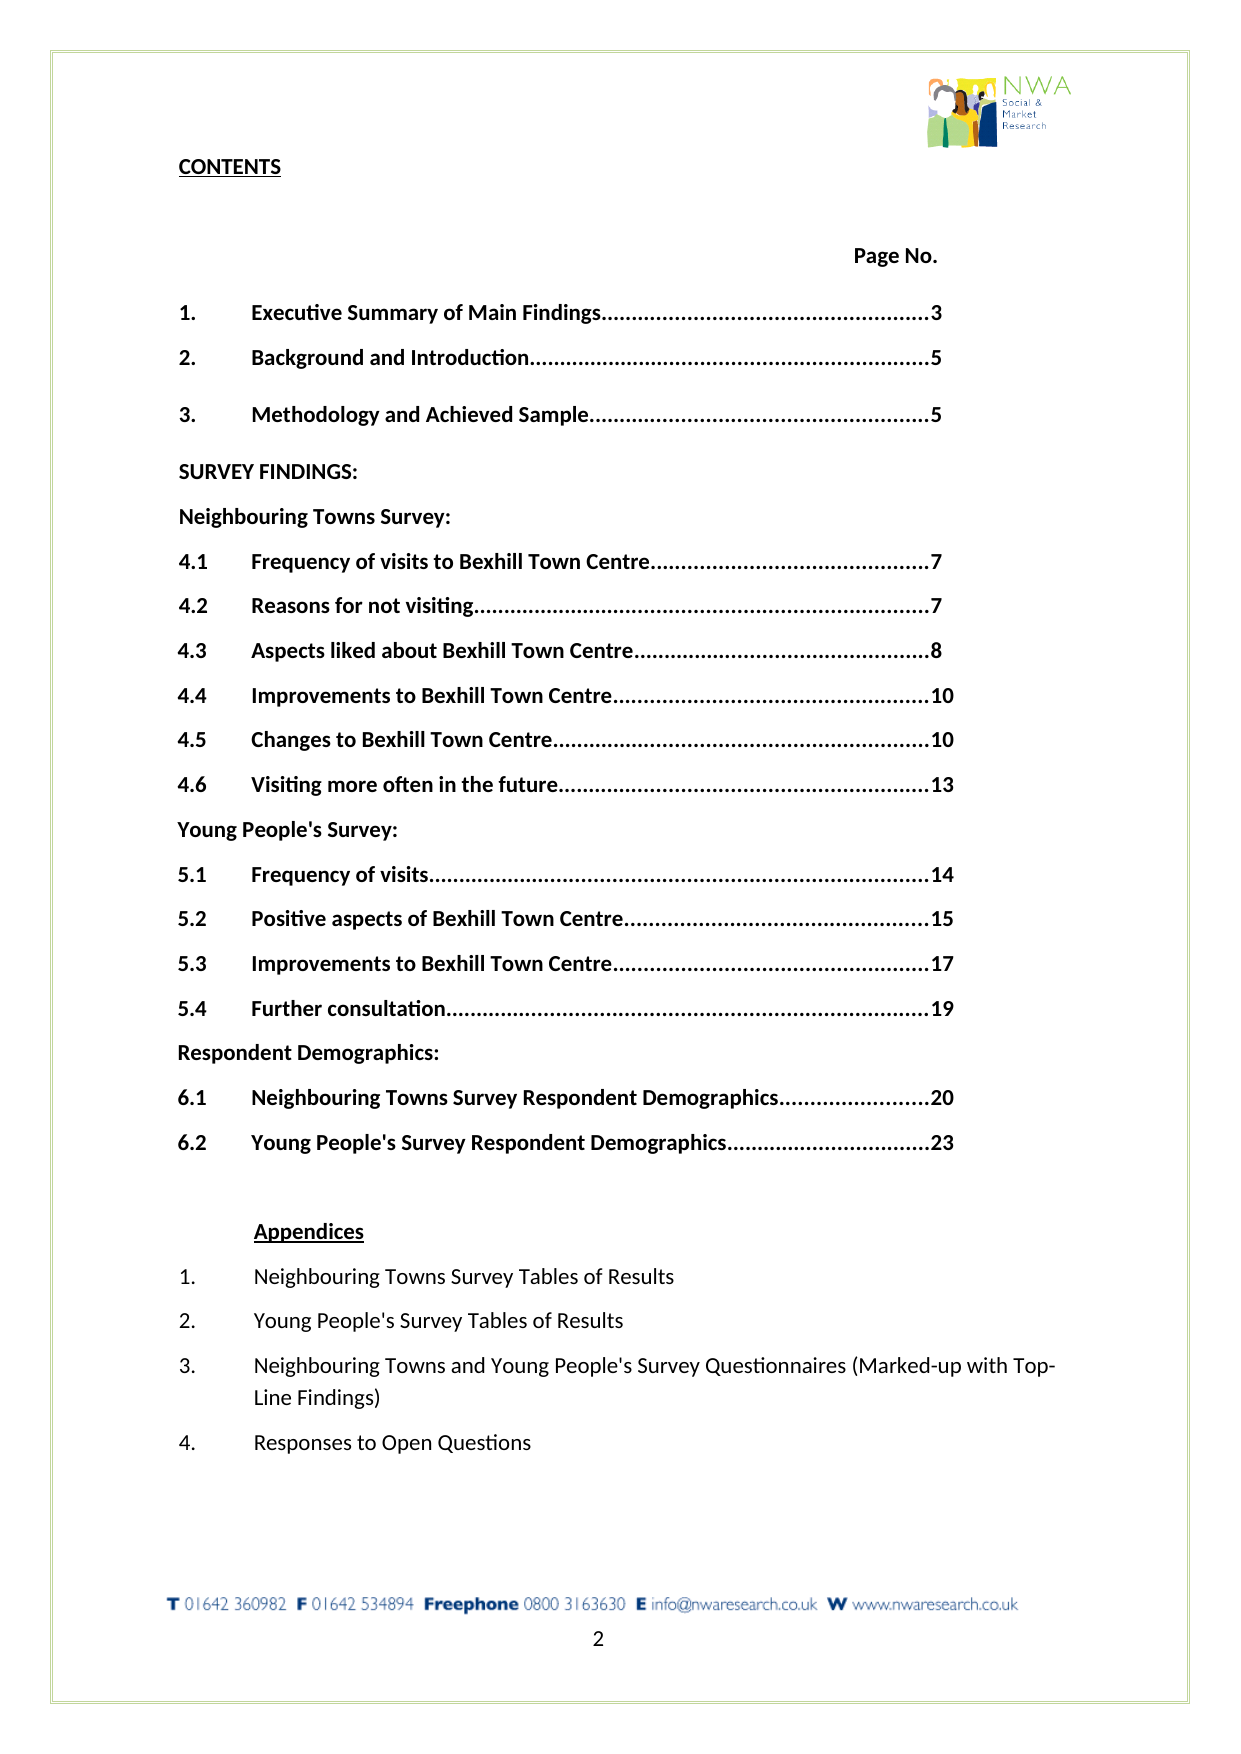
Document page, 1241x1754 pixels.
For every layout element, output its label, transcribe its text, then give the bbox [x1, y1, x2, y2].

text SURVEY FINDINGS: [103, 457, 1093, 486]
text 6.2 Young People's Survey Respondent Demographics 23 [103, 1128, 1093, 1156]
text 4.2 Reasons for not visiting 7 [103, 592, 1093, 619]
text 5.3 Improvements to Bexhill Town Centre 17 [103, 949, 1093, 977]
text 4.6 Visiting more often in the future 13 [103, 770, 1093, 798]
text 6.1 Neighbouring Towns Survey Respondent Demographics 20 [103, 1083, 1093, 1111]
text 1. Executive Summary of Main Findings 3 [103, 298, 1093, 326]
text 4.5 Changes to Bexhill Town Centre 10 [103, 726, 1093, 754]
text Page No. [703, 241, 1093, 269]
text Appendices [103, 1217, 1093, 1245]
text 3. Methodology and Achieved Sample 5 [103, 400, 1093, 428]
text 4. Responses to Open Questions [103, 1428, 1093, 1456]
text 2. Young People's Survey Tables of Results [103, 1307, 1093, 1334]
picture [165, 1596, 1031, 1615]
text 2. Background and Introduction 5 [103, 343, 1093, 371]
text 3. Neighbouring Towns and Young People's Survey Questionnaires (Marked-up with Top- Line Findings) [103, 1351, 1093, 1411]
text 5.4 Further consultation 19 [103, 994, 1093, 1022]
text Neighbouring Towns Survey: [103, 502, 1093, 530]
text Young People's Survey: [103, 815, 1093, 843]
text CONTENTS [178, 152, 1093, 180]
picture [924, 73, 1093, 152]
text 4.3 Aspects liked about Bexhill Town Centre 8 [103, 636, 1093, 664]
text Respondent Demographics: [103, 1038, 1093, 1066]
text 5.2 Positive aspects of Bexhill Town Centre 15 [103, 904, 1093, 932]
text 4.4 Improvements to Bexhill Town Centre 10 [103, 681, 1093, 709]
text 5.1 Frequency of visits 14 [103, 860, 1093, 888]
text 4.1 Frequency of visits to Bexhill Town Centre 7 [103, 547, 1093, 575]
text 1. Neighbouring Towns Survey Tables of Results [103, 1262, 1093, 1290]
